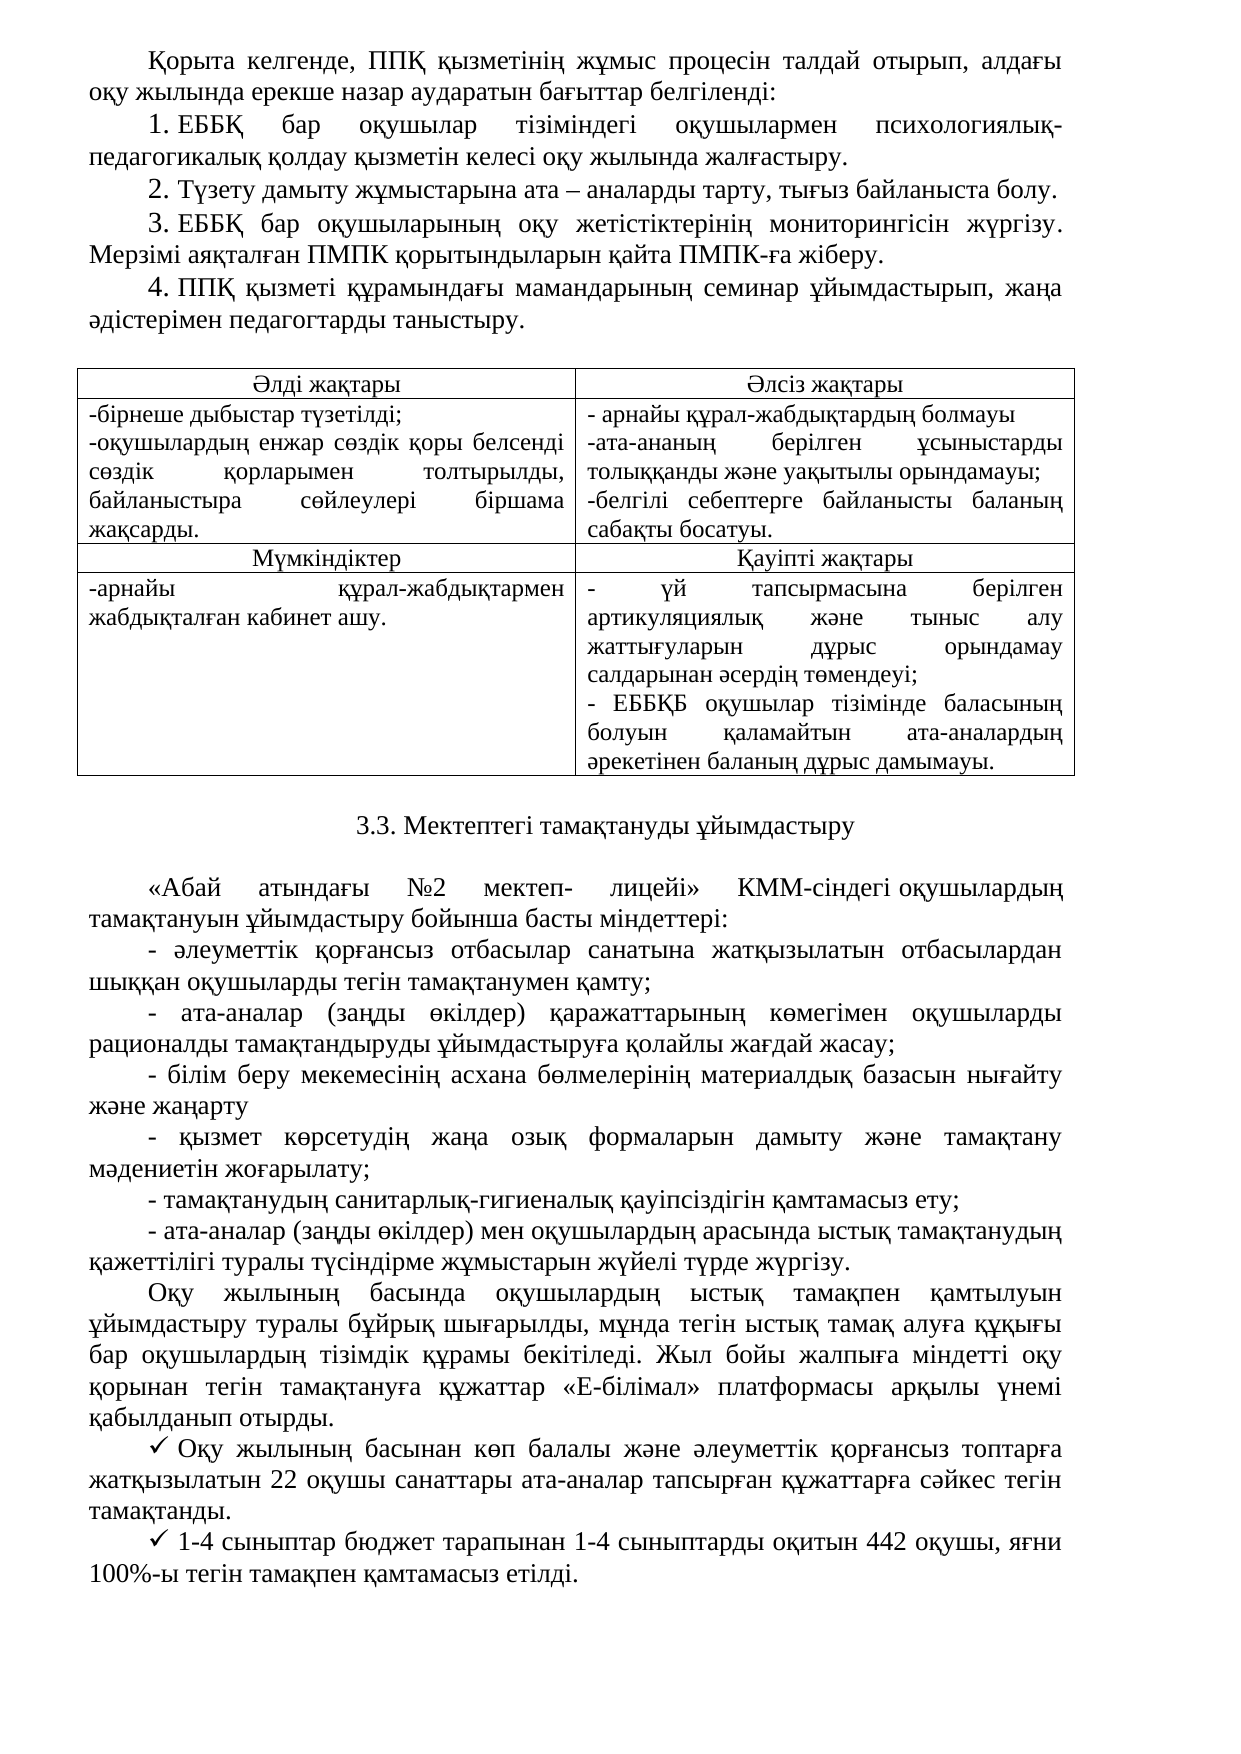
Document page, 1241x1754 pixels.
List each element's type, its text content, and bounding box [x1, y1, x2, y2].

list ЕББҚ бар оқушылар тізіміндегі оқушылармен психологиялық-педагогикалық қолдау қызметін келесі оқу жылында жалғастыру. [88, 107, 1063, 171]
text - әлеуметтік қорғансыз отбасылар санатына жатқызылатын отбасылардан шыққан оқушыларды тегін тамақтанумен қамту; [88, 934, 1063, 996]
text - ата-аналар (заңды өкілдер) қаражаттарының көмегімен оқушыларды рационалды тамақтандыруды ұйымдастыруға қолайлы жағдай жасау; [88, 996, 1063, 1058]
table_header Әлді жақтары [78, 369, 575, 398]
table_cell Мүмкіндіктер [78, 544, 575, 572]
table_cell - үй тапсырмасына берілген артикуляциялық және тыныс алу жаттығуларын дұрыс орындамау салдарынан әсердің төмендеуі; - ЕББҚБ оқушылар тізімінде баласының болуын қаламайтын ата-аналардың әрекетінен баланың дұрыс дамымауы. [576, 573, 1074, 774]
text - білім беру мекемесінің асхана бөлмелерінің материалдық базасын нығайту және жаңарту [88, 1058, 1063, 1121]
list 1-4 сыныптар бюджет тарапынан 1-4 сыныптарды оқитын 442 оқушы, яғни 100%-ы тегін тамақпен қамтамасыз етілді. [88, 1526, 1063, 1588]
table_cell Қауіпті жақтары [576, 544, 1074, 572]
table_cell -арнайы құрал-жабдықтармен жабдықталған кабинет ашу. [78, 573, 575, 774]
text «Абай атындағы №2 мектеп- лицейі» КММ-сіндегі оқушылардың тамақтануын ұйымдастыру бойынша басты міндеттері: [88, 871, 1063, 934]
list Оқу жылының басынан көп балалы және әлеуметтік қорғансыз топтарға жатқызылатын 22 оқушы санаттары ата-аналар тапсырған құжаттарға сәйкес тегін тамақтанды. [88, 1432, 1063, 1526]
list ЕББҚ бар оқушыларының оқу жетістіктерінің мониторингісін жүргізу. Мерзімі аяқталған ПМПК қорытындыларын қайта ПМПК-ға жіберу. [88, 205, 1063, 269]
table_cell - арнайы құрал-жабдықтардың болмауы -ата-ананың берілген ұсыныстарды толыққанды және уақытылы орындамауы; -белгілі себептерге байланысты баланың сабақты босатуы. [576, 399, 1074, 542]
table_cell -бірнеше дыбыстар түзетілді; -оқушылардың енжар сөздік қоры белсенді сөздік қорларымен толтырылды, байланыстыра сөйлеулері біршама жақсарды. [78, 399, 575, 542]
list ППҚ қызметі құрамындағы мамандарының семинар ұйымдастырып, жаңа әдістерімен педагогтарды таныстыру. [88, 269, 1063, 334]
text - ата-аналар (заңды өкілдер) мен оқушылардың арасында ыстық тамақтанудың қажеттілігі туралы түсіндірме жұмыстарын жүйелі түрде жүргізу. [88, 1214, 1063, 1276]
text 3.3. Мектептегі тамақтануды ұйымдастыру [88, 809, 1063, 840]
table_header Әлсіз жақтары [576, 369, 1074, 398]
text Оқу жылының басында оқушылардың ыстық тамақпен қамтылуын ұйымдастыру туралы бұйрық шығарылды, мұнда тегін ыстық тамақ алуға құқығы бар оқушылардың тізімдік құрамы бекітіледі. Жыл бойы жалпыға міндетті оқу қорынан тегін тамақтануға құжаттар «Е-білімал» платформасы арқылы үнемі қабылданып отырды. [88, 1276, 1063, 1432]
text - қызмет көрсетудің жаңа озық формаларын дамыту және тамақтану мәдениетін жоғарылату; [88, 1121, 1063, 1183]
text - тамақтанудың санитарлық-гигиеналық қауіпсіздігін қамтамасыз ету; [88, 1183, 1063, 1214]
text Қорыта келгенде, ППҚ қызметінің жұмыс процесін талдай отырып, алдағы оқу жылында ерекше назар аударатын бағыттар белгіленді: [88, 44, 1063, 107]
list Түзету дамыту жұмыстарына ата – аналарды тарту, тығыз байланыста болу. [88, 171, 1063, 205]
